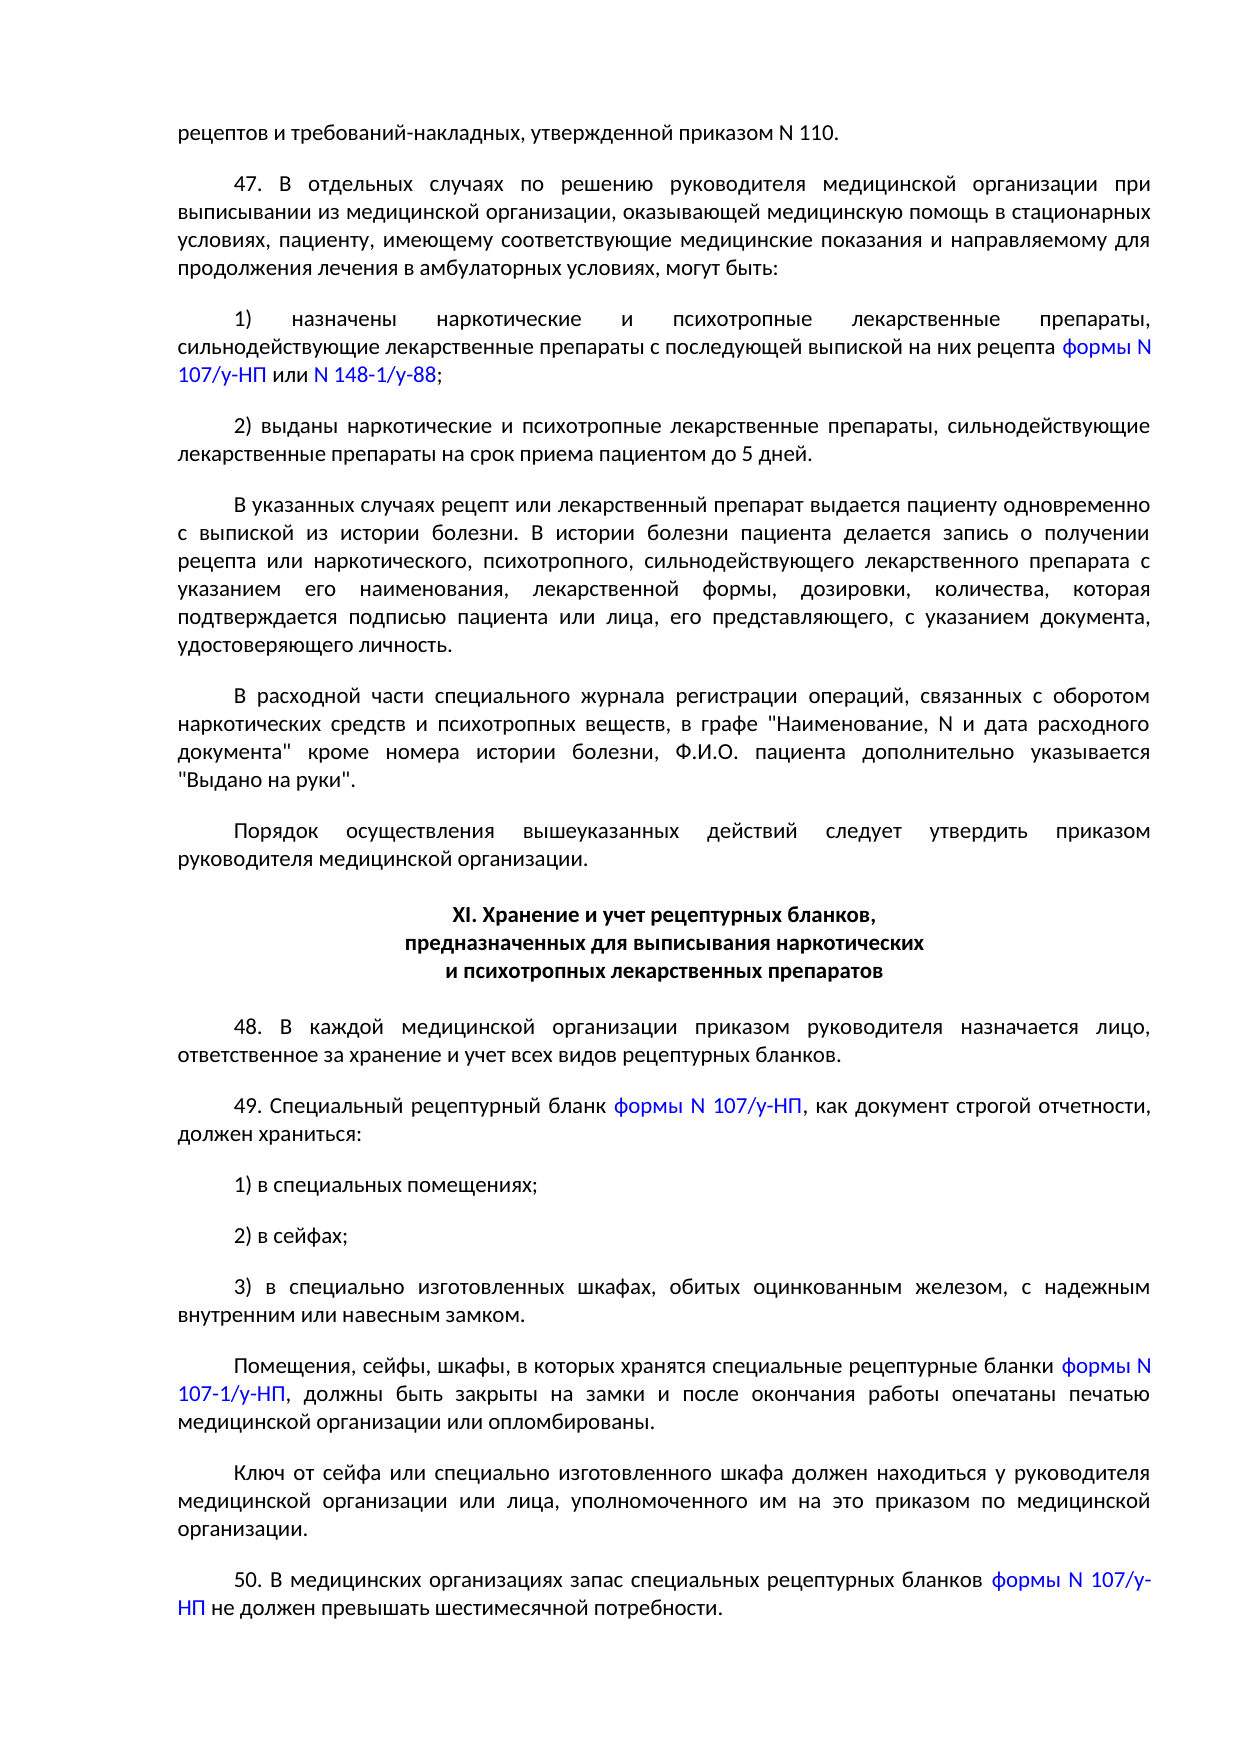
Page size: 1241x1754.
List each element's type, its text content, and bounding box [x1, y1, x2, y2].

title XI. Хранение и учет рецептурных бланков, [177, 900, 1152, 928]
text В указанных случаях рецепт или лекарственный препарат выдается пациенту одновременно с выпиской из истории болезни. В истории болезни пациента делается запись о получении рецепта или наркотического, психотропного, сильнодействующего лекарственного препарата с указанием его наименования, лекарственной формы, дозировки, количества, которая подтверждается подписью пациента или лица, его представляющего, с указанием документа, удостоверяющего личность. [177, 490, 1152, 658]
text 48. В каждой медицинской организации приказом руководителя назначается лицо, ответственное за хранение и учет всех видов рецептурных бланков. [177, 1012, 1152, 1068]
text Ключ от сейфа или специально изготовленного шкафа должен находиться у руководителя медицинской организации или лица, уполномоченного им на это приказом по медицинской организации. [177, 1458, 1152, 1542]
text 2) в сейфах; [177, 1221, 1152, 1249]
text 1) в специальных помещениях; [177, 1170, 1152, 1198]
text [177, 118, 1152, 146]
text 1) назначены наркотические и психотропные лекарственные препараты, сильнодействующие лекарственные препараты с последующей выпиской на них рецепта формы N 107/у-НП или N 148-1/у-88; [177, 304, 1152, 388]
text 3) в специально изготовленных шкафах, обитых оцинкованным железом, с надежным внутренним или навесным замком. [177, 1272, 1152, 1328]
text 47. В отдельных случаях по решению руководителя медицинской организации при выписывании из медицинской организации, оказывающей медицинскую помощь в стационарных условиях, пациенту, имеющему соответствующие медицинские показания и направляемому для продолжения лечения в амбулаторных условиях, могут быть: [177, 169, 1152, 281]
text 50. В медицинских организациях запас специальных рецептурных бланков формы N 107/у-НП не должен превышать шестимесячной потребности. [177, 1565, 1152, 1621]
text В расходной части специального журнала регистрации операций, связанных с оборотом наркотических средств и психотропных веществ, в графе "Наименование, N и дата расходного документа" кроме номера истории болезни, Ф.И.О. пациента дополнительно указывается "Выдано на руки". [177, 681, 1152, 793]
title предназначенных для выписывания наркотических [177, 928, 1152, 956]
text 49. Специальный рецептурный бланк формы N 107/у-НП, как документ строгой отчетности, должен храниться: [177, 1091, 1152, 1147]
text 2) выданы наркотические и психотропные лекарственные препараты, сильнодействующие лекарственные препараты на срок приема пациентом до 5 дней. [177, 411, 1152, 467]
text Помещения, сейфы, шкафы, в которых хранятся специальные рецептурные бланки формы N 107-1/у-НП, должны быть закрыты на замки и после окончания работы опечатаны печатью медицинской организации или опломбированы. [177, 1351, 1152, 1435]
text Порядок осуществления вышеуказанных действий следует утвердить приказом руководителя медицинской организации. [177, 816, 1152, 872]
title и психотропных лекарственных препаратов [177, 956, 1152, 984]
